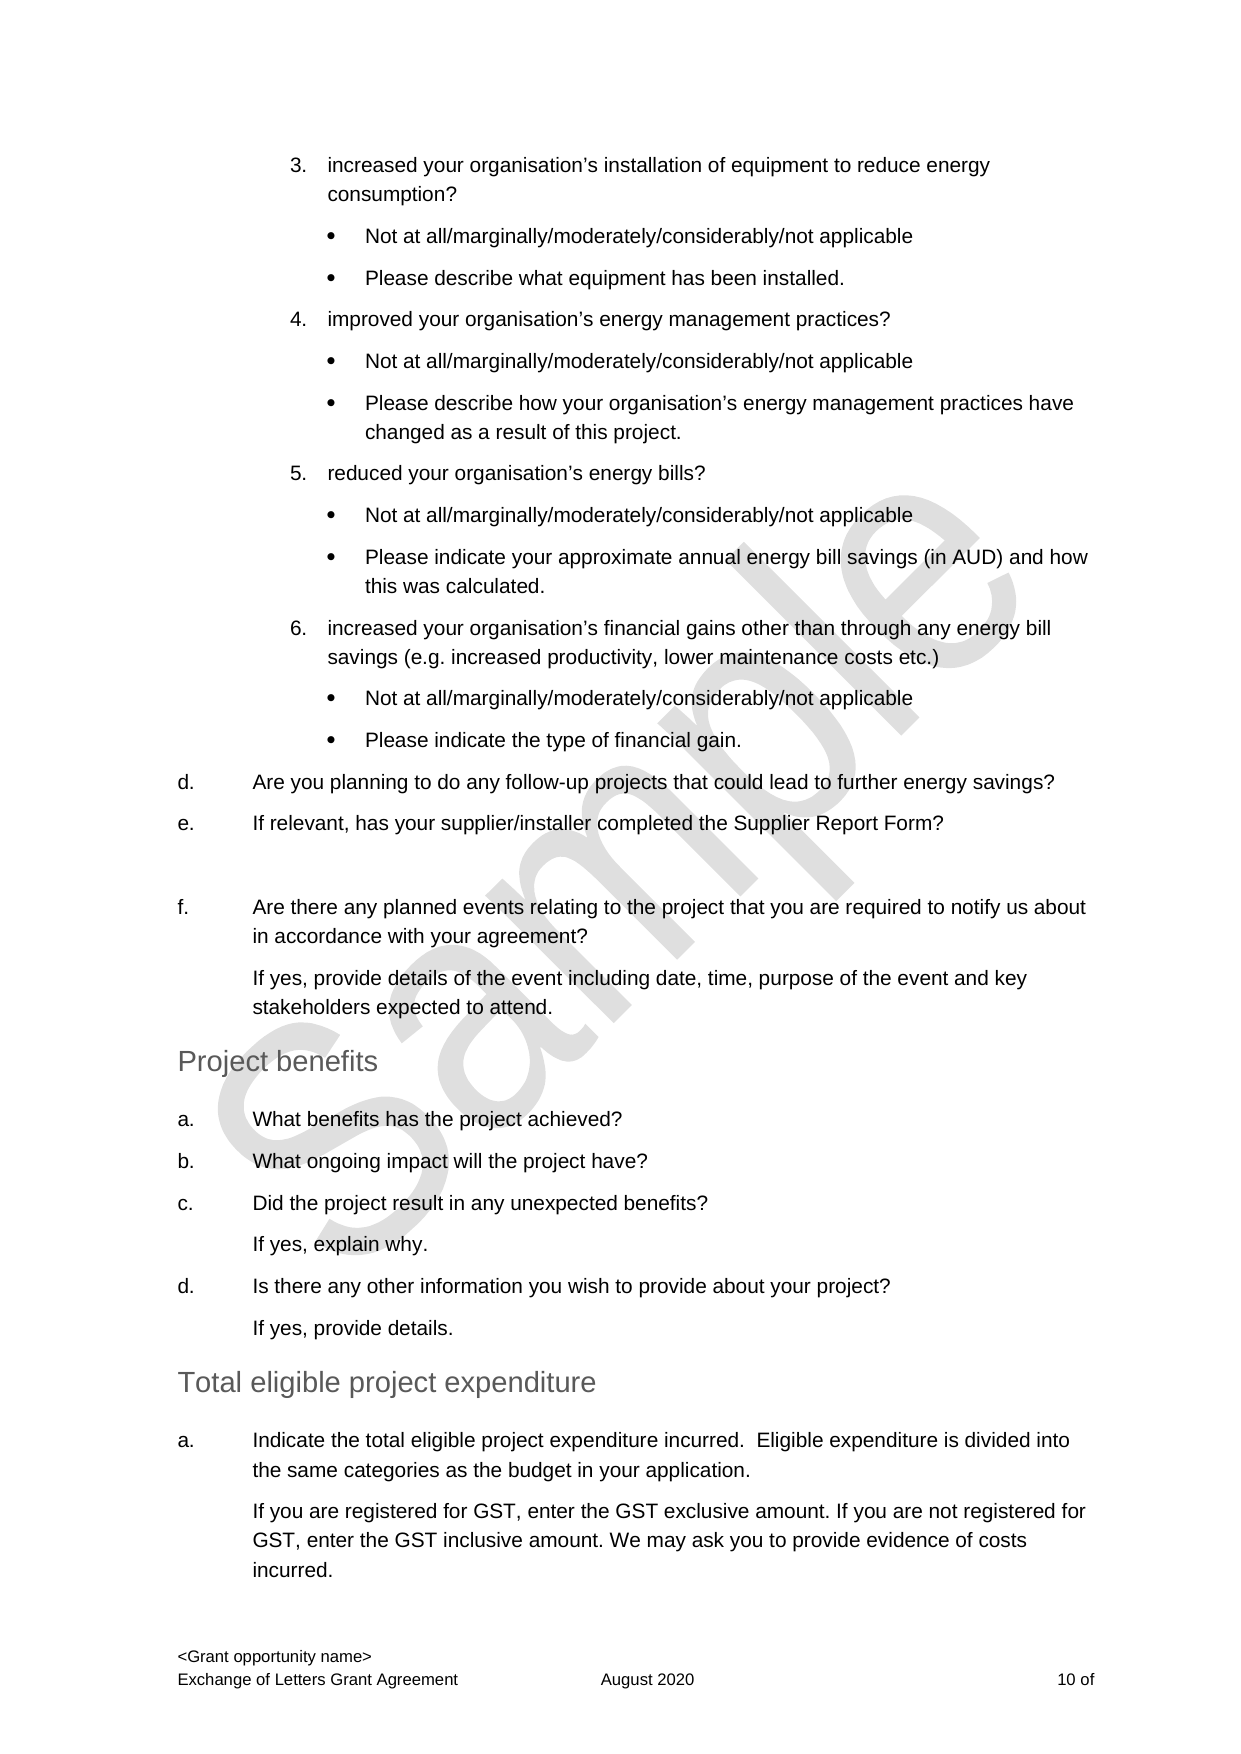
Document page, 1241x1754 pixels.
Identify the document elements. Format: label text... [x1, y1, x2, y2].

list If relevant, has your supplier/installer completed the Supplier Report Form? [177, 806, 1092, 835]
list Indicate the total eligible project expenditure incurred. Eligible expenditure is divided into the same categories as the budget in your application. [177, 1423, 1092, 1481]
list Please indicate your approximate annual energy bill savings (in AUD) and how this was calculated. [327, 539, 1092, 598]
text If you are registered for GST, enter the GST exclusive amount. If you are not registered for GST, enter the GST inclusive amount. We may ask you to provide evidence of costs incurred. [252, 1494, 1092, 1581]
list increased your organisation’s installation of equipment to reduce energy consumption? [290, 148, 1092, 206]
list Not at all/marginally/moderately/considerably/not applicable [327, 343, 1092, 373]
list reduced your organisation’s energy bills? [290, 456, 1092, 485]
list Are you planning to do any follow-up projects that could lead to further energy savings? [177, 764, 1092, 793]
list increased your organisation’s financial gains other than through any energy bill savings (e.g. increased productivity, lower maintenance costs etc.) [290, 610, 1092, 668]
subtitle Total eligible project expenditure [177, 1364, 1092, 1398]
list improved your organisation’s energy management practices? [290, 302, 1092, 331]
list Is there any other information you wish to provide about your project? [177, 1269, 1092, 1298]
list What benefits has the project achieved? [177, 1102, 1092, 1131]
list Please describe how your organisation’s energy management practices have changed as a result of this project. [327, 385, 1092, 443]
list Are there any planned events relating to the project that you are required to notify us about in accordance with your agreement? [177, 889, 1092, 948]
list Please describe what equipment has been installed. [327, 260, 1092, 289]
list Not at all/marginally/moderately/considerably/not applicable [327, 681, 1092, 710]
subtitle Project benefits [177, 1043, 1092, 1077]
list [327, 218, 1092, 248]
list Not at all/marginally/moderately/considerably/not applicable [327, 498, 1092, 527]
text If yes, explain why. [252, 1227, 1092, 1256]
text If yes, provide details of the event including date, time, purpose of the event and key stakeholders expected to attend. [252, 960, 1092, 1018]
text If yes, provide details. [252, 1310, 1092, 1339]
list Did the project result in any unexpected benefits? [177, 1185, 1092, 1214]
list What ongoing impact will the project have? [177, 1144, 1092, 1173]
list Please indicate the type of financial gain. [327, 723, 1092, 752]
